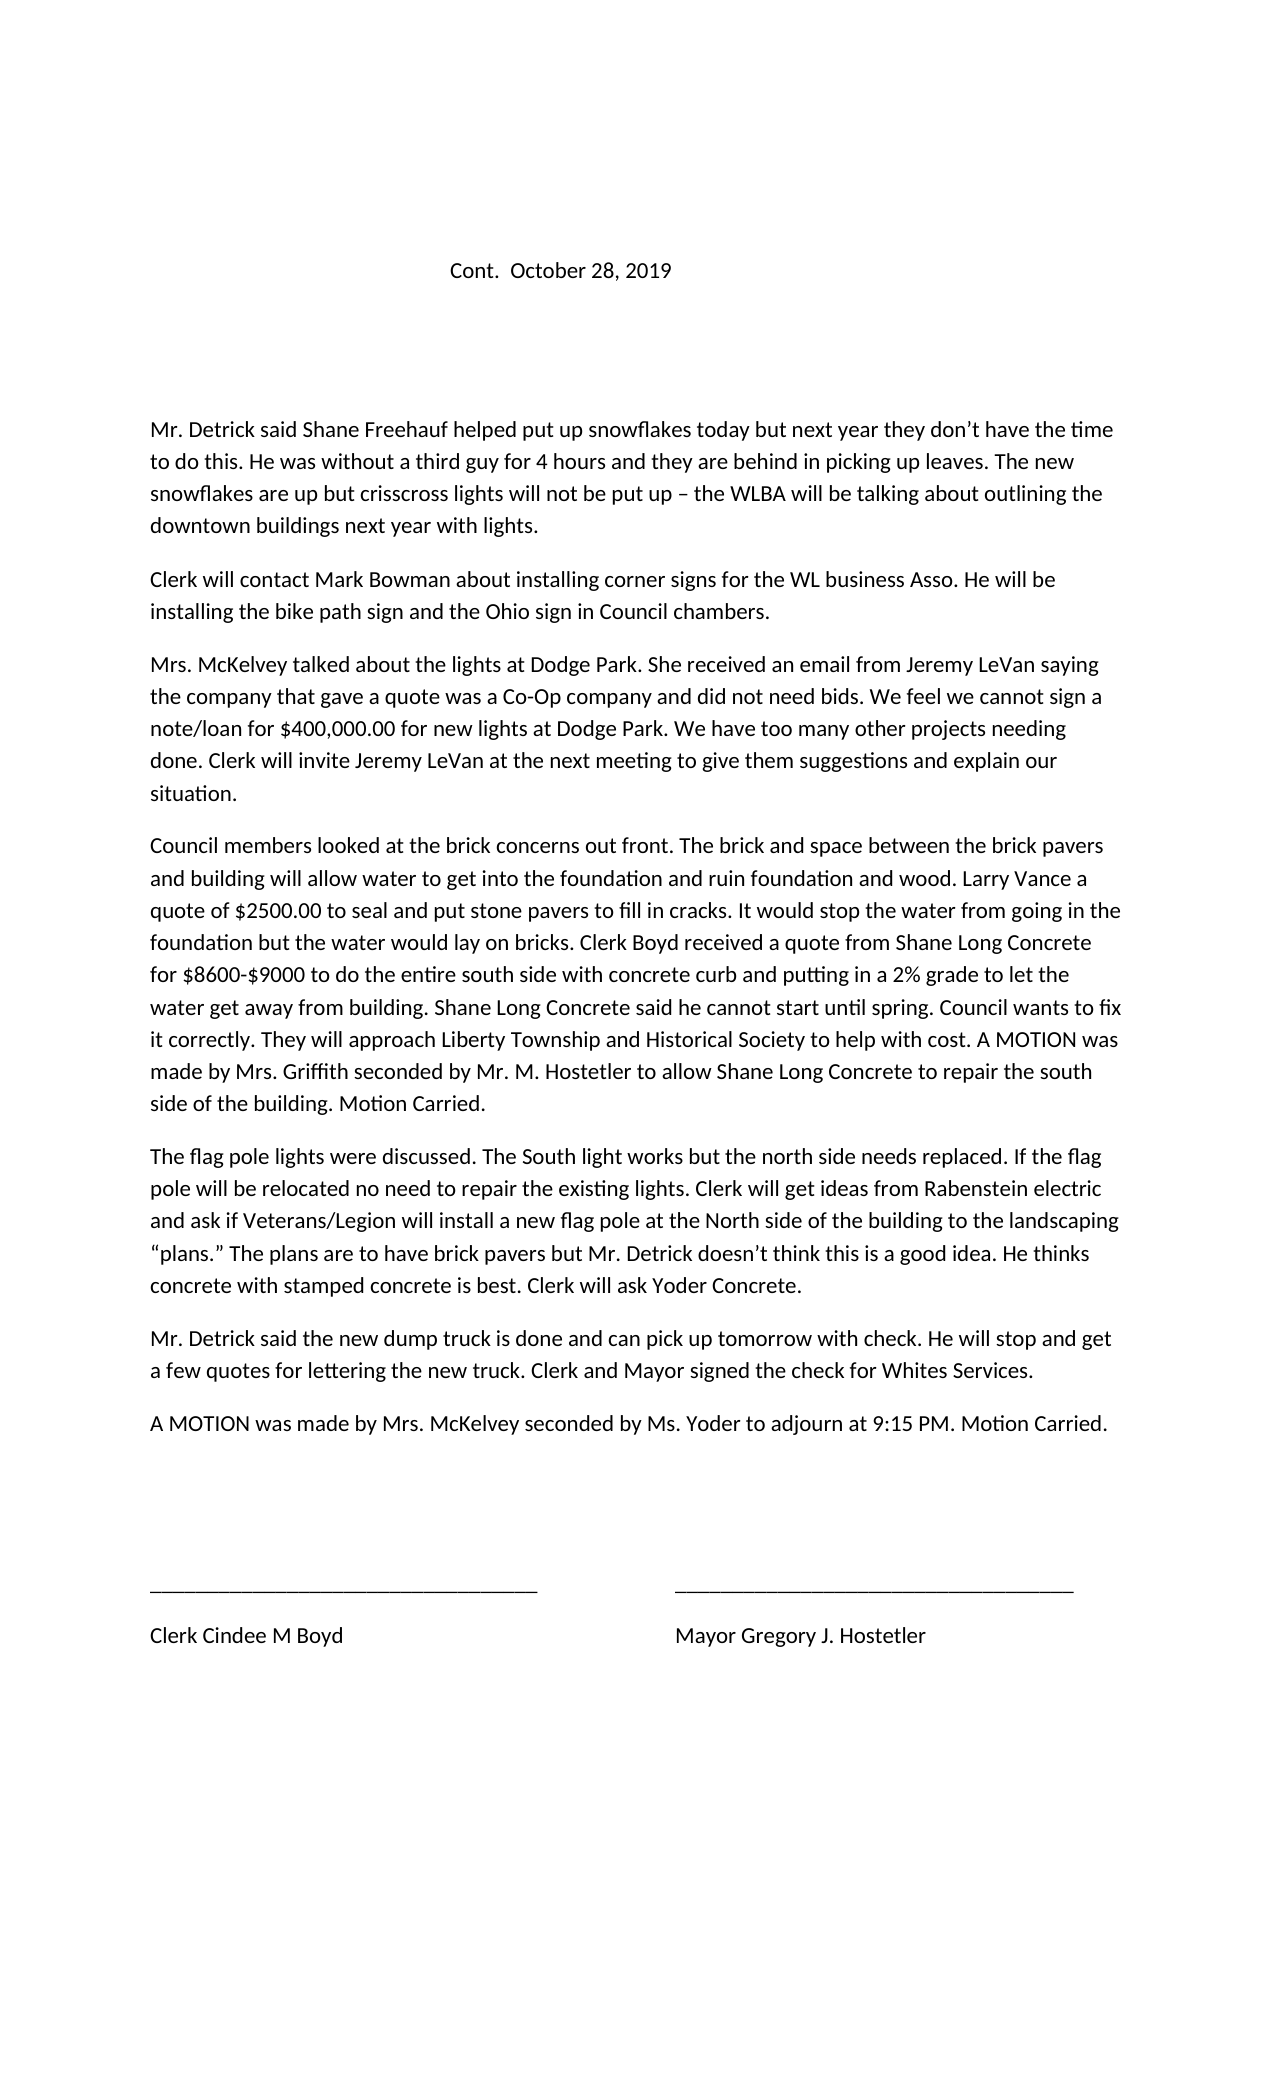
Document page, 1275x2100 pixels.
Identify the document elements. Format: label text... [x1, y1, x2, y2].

text Mr. Detrick said Shane Freehauf helped put up snowflakes today but next year they don’t have the time to do this. He was without a third guy for 4 hours and they are behind in picking up leaves. The new snowflakes are up but crisscross lights will not be put up – the WLBA will be talking about outlining the downtown buildings next year with lights. [150, 415, 1125, 540]
text Mr. Detrick said the new dump truck is done and can pick up tomorrow with check. He will stop and get a few quotes for lettering the new truck. Clerk and Mayor signed the check for Whites Services. [150, 1324, 1125, 1384]
text Clerk will contact Mark Bowman about installing corner signs for the WL business Asso. He will be installing the bike path sign and the Ohio sign in Council chambers. [150, 565, 1125, 625]
text Mrs. McKelvey talked about the lights at Dodge Park. She received an email from Jeremy LeVan saying the company that gave a quote was a Co-Op company and did not need bids. We feel we cannot sign a note/loan for $400,000.00 for new lights at Dodge Park. We have too many other projects needing done. Clerk will invite Jeremy LeVan at the next meeting to give them suggestions and explain our situation. [150, 650, 1125, 807]
text __________________________________ ___________________________________ [150, 1568, 1125, 1596]
text The flag pole lights were discussed. The South light works but the north side needs replaced. If the flag pole will be relocated no need to repair the existing lights. Clerk will get ideas from Rabenstein electric and ask if Veterans/Legion will install a new flag pole at the North side of the building to the landscaping “plans.” The plans are to have brick pavers but Mr. Detrick doesn’t think this is a good idea. He thinks concrete with stamped concrete is best. Clerk will ask Yoder Concrete. [150, 1142, 1125, 1299]
text Council members looked at the brick concerns out front. The brick and space between the brick pavers and building will allow water to get into the foundation and ruin foundation and wood. Larry Vance a quote of $2500.00 to seal and put stone pavers to fill in cracks. It would stop the water from going in the foundation but the water would lay on bricks. Clerk Boyd received a quote from Shane Long Concrete for $8600-$9000 to do the entire south side with concrete curb and putting in a 2% grade to let the water get away from building. Shane Long Concrete said he cannot start until spring. Council wants to fix it correctly. They will approach Liberty Township and Historical Society to help with cost. A MOTION was made by Mrs. Griffith seconded by Mr. M. Hostetler to allow Shane Long Concrete to repair the south side of the building. Motion Carried. [150, 832, 1125, 1117]
text Clerk Cindee M Boyd Mayor Gregory J. Hostetler [150, 1621, 1125, 1649]
text Cont. October 28, 2019 [150, 256, 1125, 284]
text A MOTION was made by Mrs. McKelvey seconded by Ms. Yoder to adjourn at 9:15 PM. Motion Carried. [150, 1409, 1125, 1437]
